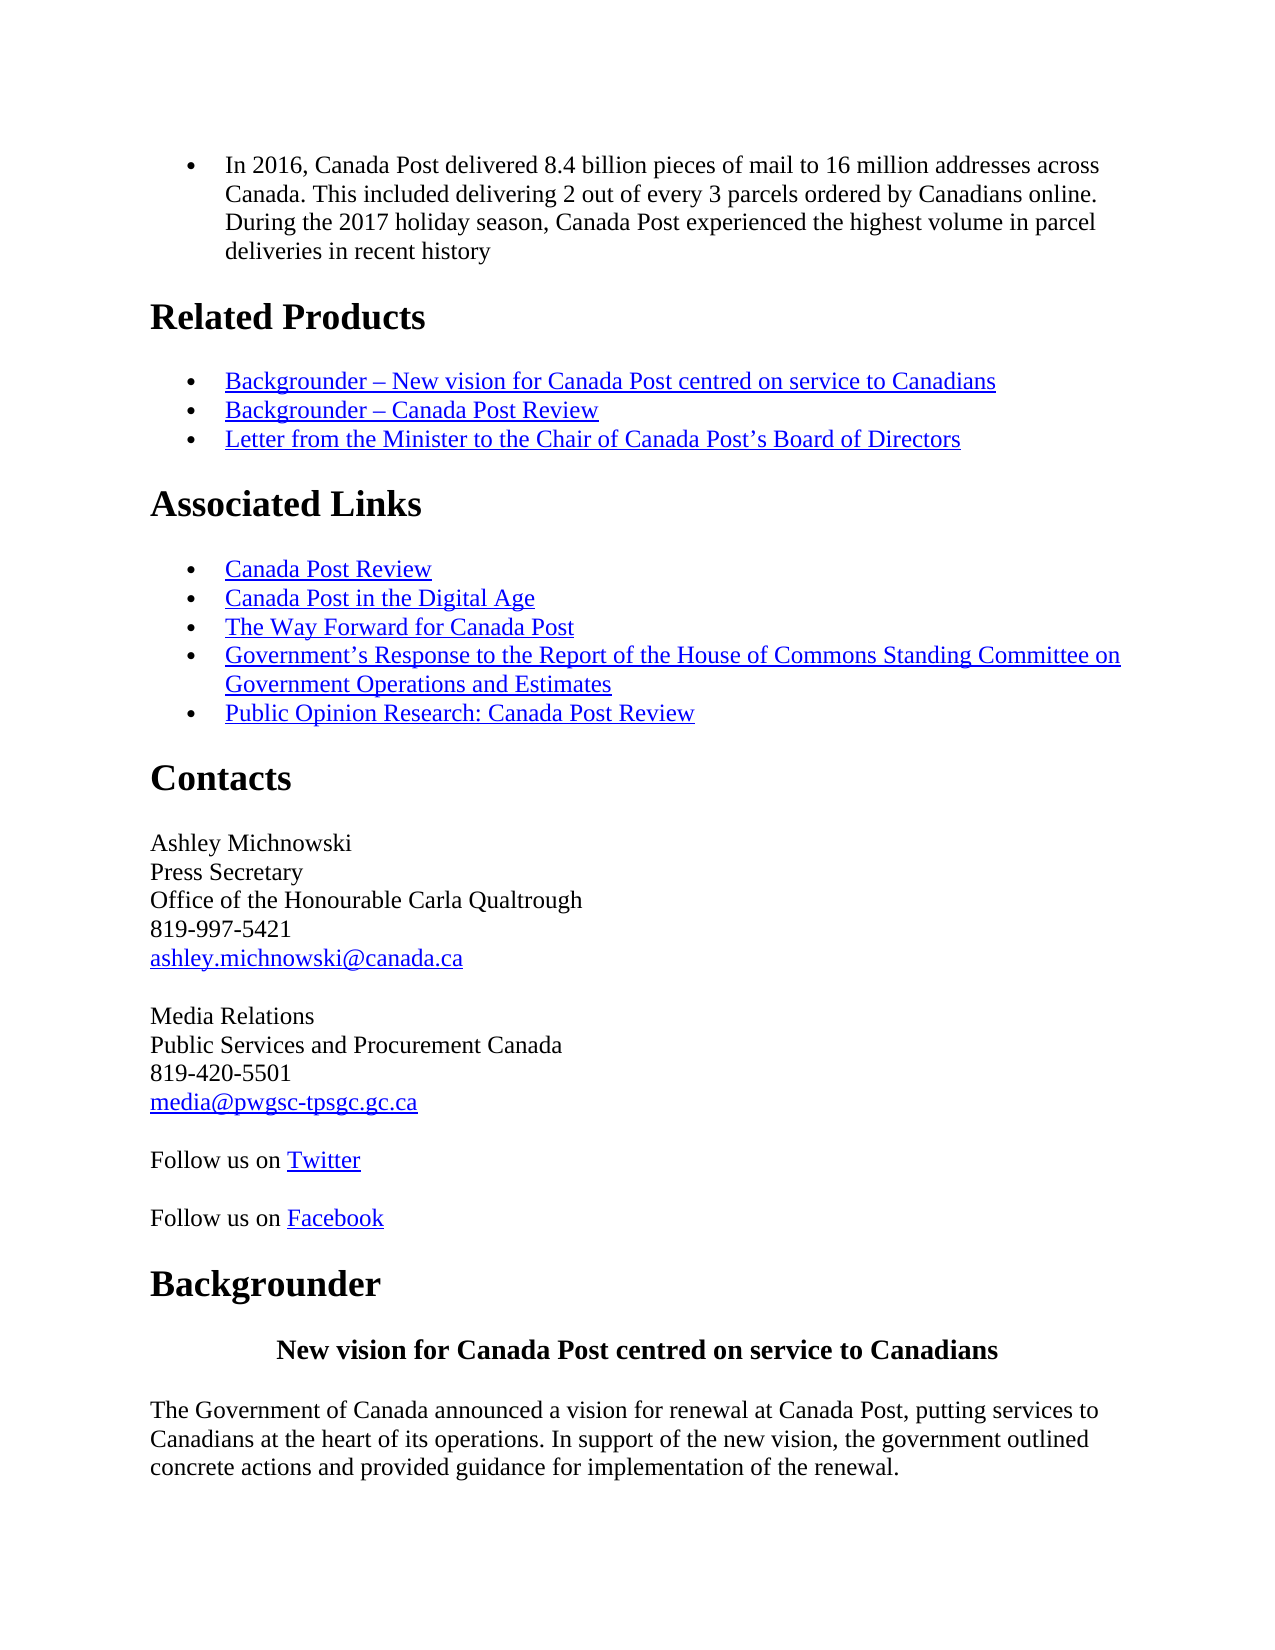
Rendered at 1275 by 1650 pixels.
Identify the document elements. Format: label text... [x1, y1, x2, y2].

text Ashley Michnowski Press Secretary Office of the Honourable Carla Qualtrough 819-997-5421 ashley.michnowski@canada.ca [150, 828, 1125, 972]
text New vision for Canada Post centred on service to Canadians [150, 1333, 1125, 1366]
list The Way Forward for Canada Post [187, 612, 1125, 640]
text Backgrounder [150, 1261, 1125, 1304]
text Follow us on Twitter [150, 1145, 1125, 1174]
text Follow us on Facebook [150, 1203, 1125, 1232]
list Canada Post Review [187, 554, 1125, 583]
text The Government of Canada announced a vision for renewal at Canada Post, putting services to Canadians at the heart of its operations. In support of the new vision, the government outlined concrete actions and provided guidance for implementation of the renewal. [150, 1395, 1125, 1481]
list Backgrounder – New vision for Canada Post centred on service to Canadians [187, 366, 1125, 395]
list In 2016, Canada Post delivered 8.4 billion pieces of mail to 16 million addresses across Canada. This included delivering 2 out of every 3 parcels ordered by Canadians online. During the 2017 holiday season, Canada Post experienced the highest volume in parcel deliveries in recent history [187, 150, 1125, 265]
list Backgrounder – Canada Post Review [187, 395, 1125, 424]
list Public Opinion Research: Canada Post Review [187, 698, 1125, 727]
list Government’s Response to the Report of the House of Commons Standing Committee on Government Operations and Estimates [187, 640, 1125, 698]
text Contacts [150, 756, 1125, 799]
list Canada Post in the Digital Age [187, 583, 1125, 612]
list Letter from the Minister to the Chair of Canada Post’s Board of Directors [187, 424, 1125, 453]
text Related Products [150, 294, 1125, 337]
text Associated Links [150, 482, 1125, 525]
text Media Relations Public Services and Procurement Canada 819-420-5501 media@pwgsc-tpsgc.gc.ca [150, 1001, 1125, 1116]
